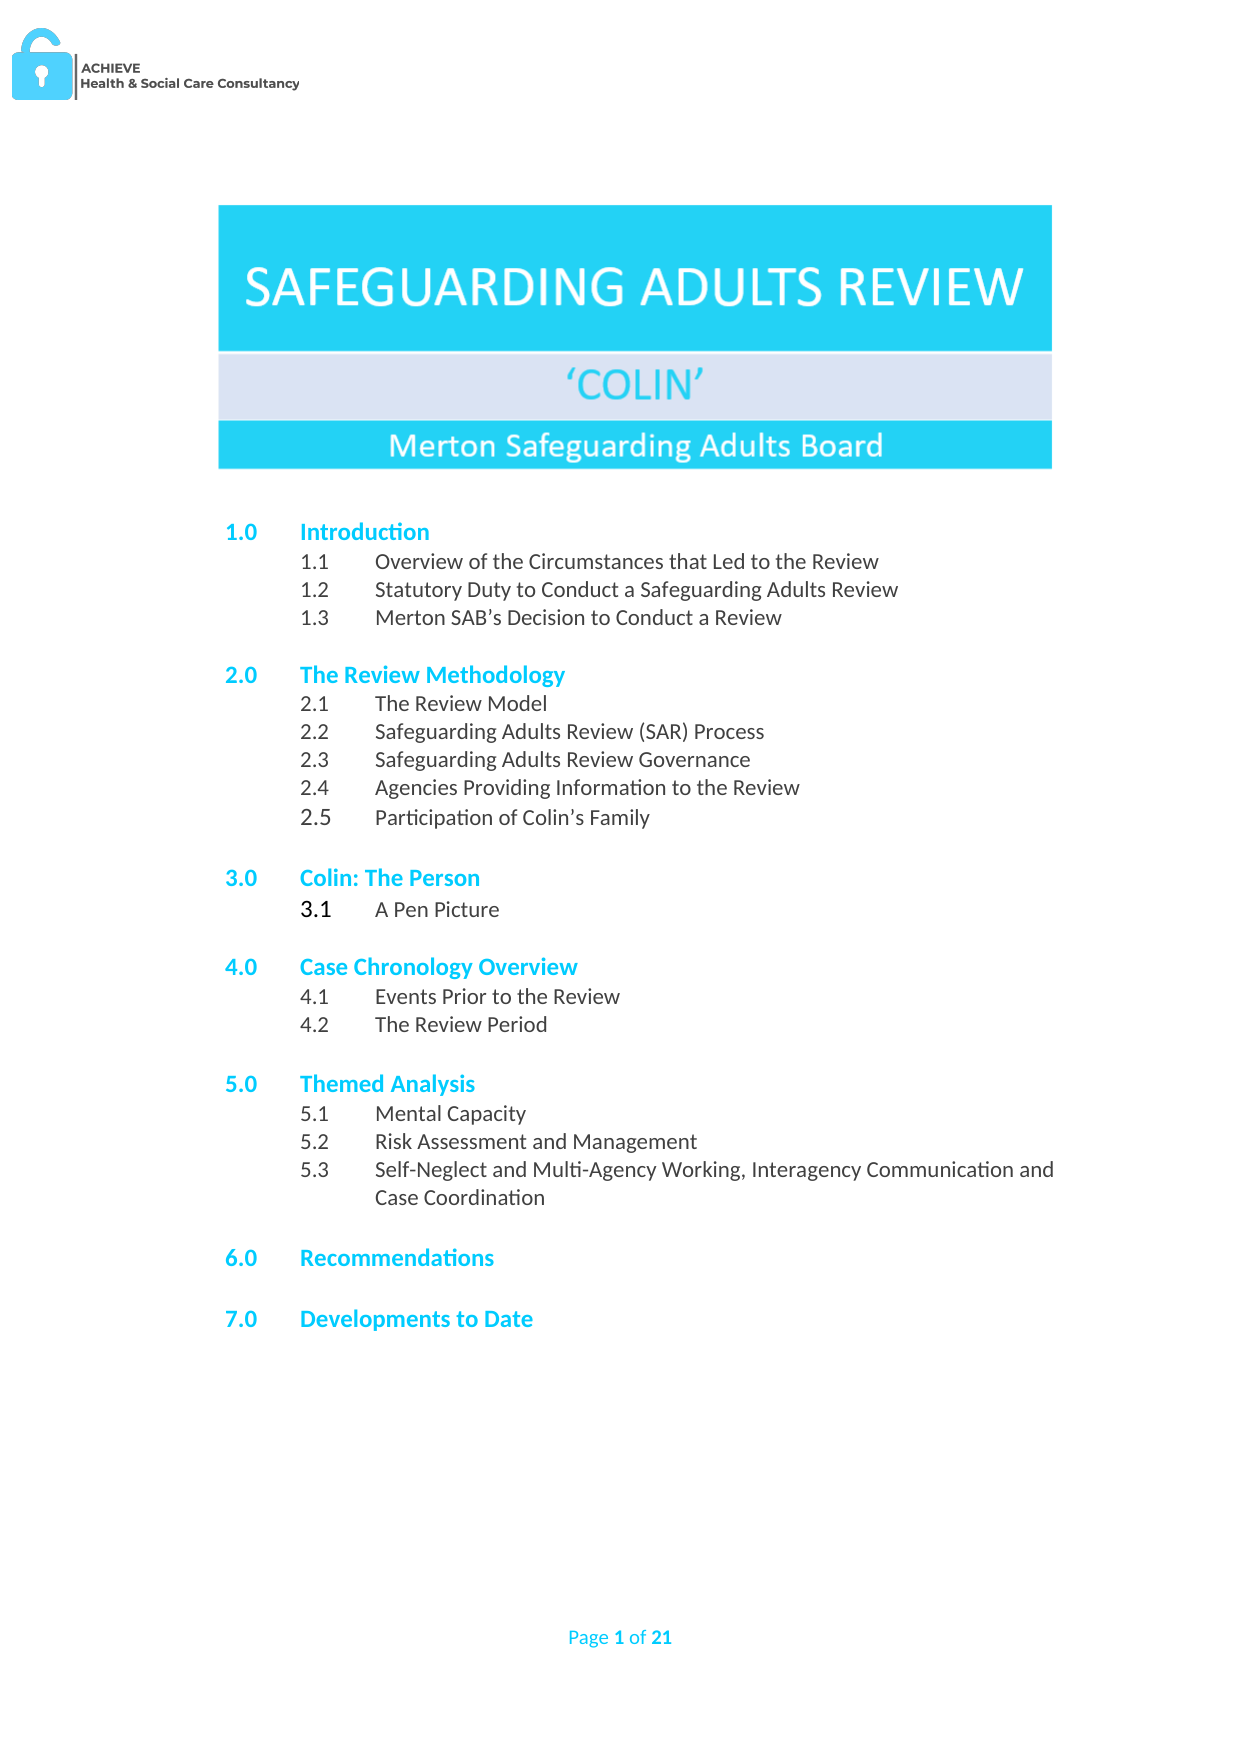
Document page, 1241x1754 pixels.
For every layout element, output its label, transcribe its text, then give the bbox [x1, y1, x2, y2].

list Themed Analysis [225, 1069, 1090, 1099]
list Self-Neglect and Multi-Agency Working, Interagency Communication and Case Coordination [300, 1155, 1090, 1211]
list Participation of Colin’s Family [300, 801, 1090, 832]
list The Review Period [300, 1010, 1090, 1038]
list Recommendations [225, 1242, 1090, 1272]
list Events Prior to the Review [300, 982, 1090, 1010]
list Developments to Date [225, 1303, 1090, 1333]
list The Review Model [300, 689, 1090, 717]
list Colin: The Person [225, 862, 1090, 893]
list Overview of the Circumstances that Led to the Review [300, 547, 1090, 575]
list Mental Capacity [300, 1099, 1090, 1127]
list Merton SAB’s Decision to Conduct a Review [300, 603, 1090, 631]
list Introduction [225, 516, 1090, 547]
list 3.1 A Pen Picture [225, 893, 1090, 923]
list The Review Methodology [225, 659, 1090, 689]
picture [150, 150, 1090, 679]
list Safeguarding Adults Review (SAR) Process [300, 717, 1090, 745]
picture [12, 28, 299, 100]
list Safeguarding Adults Review Governance [300, 745, 1090, 773]
list Statutory Duty to Conduct a Safeguarding Adults Review [300, 575, 1090, 603]
list Agencies Providing Information to the Review [300, 773, 1090, 801]
list Risk Assessment and Management [300, 1127, 1090, 1155]
list Case Chronology Overview [225, 952, 1090, 982]
